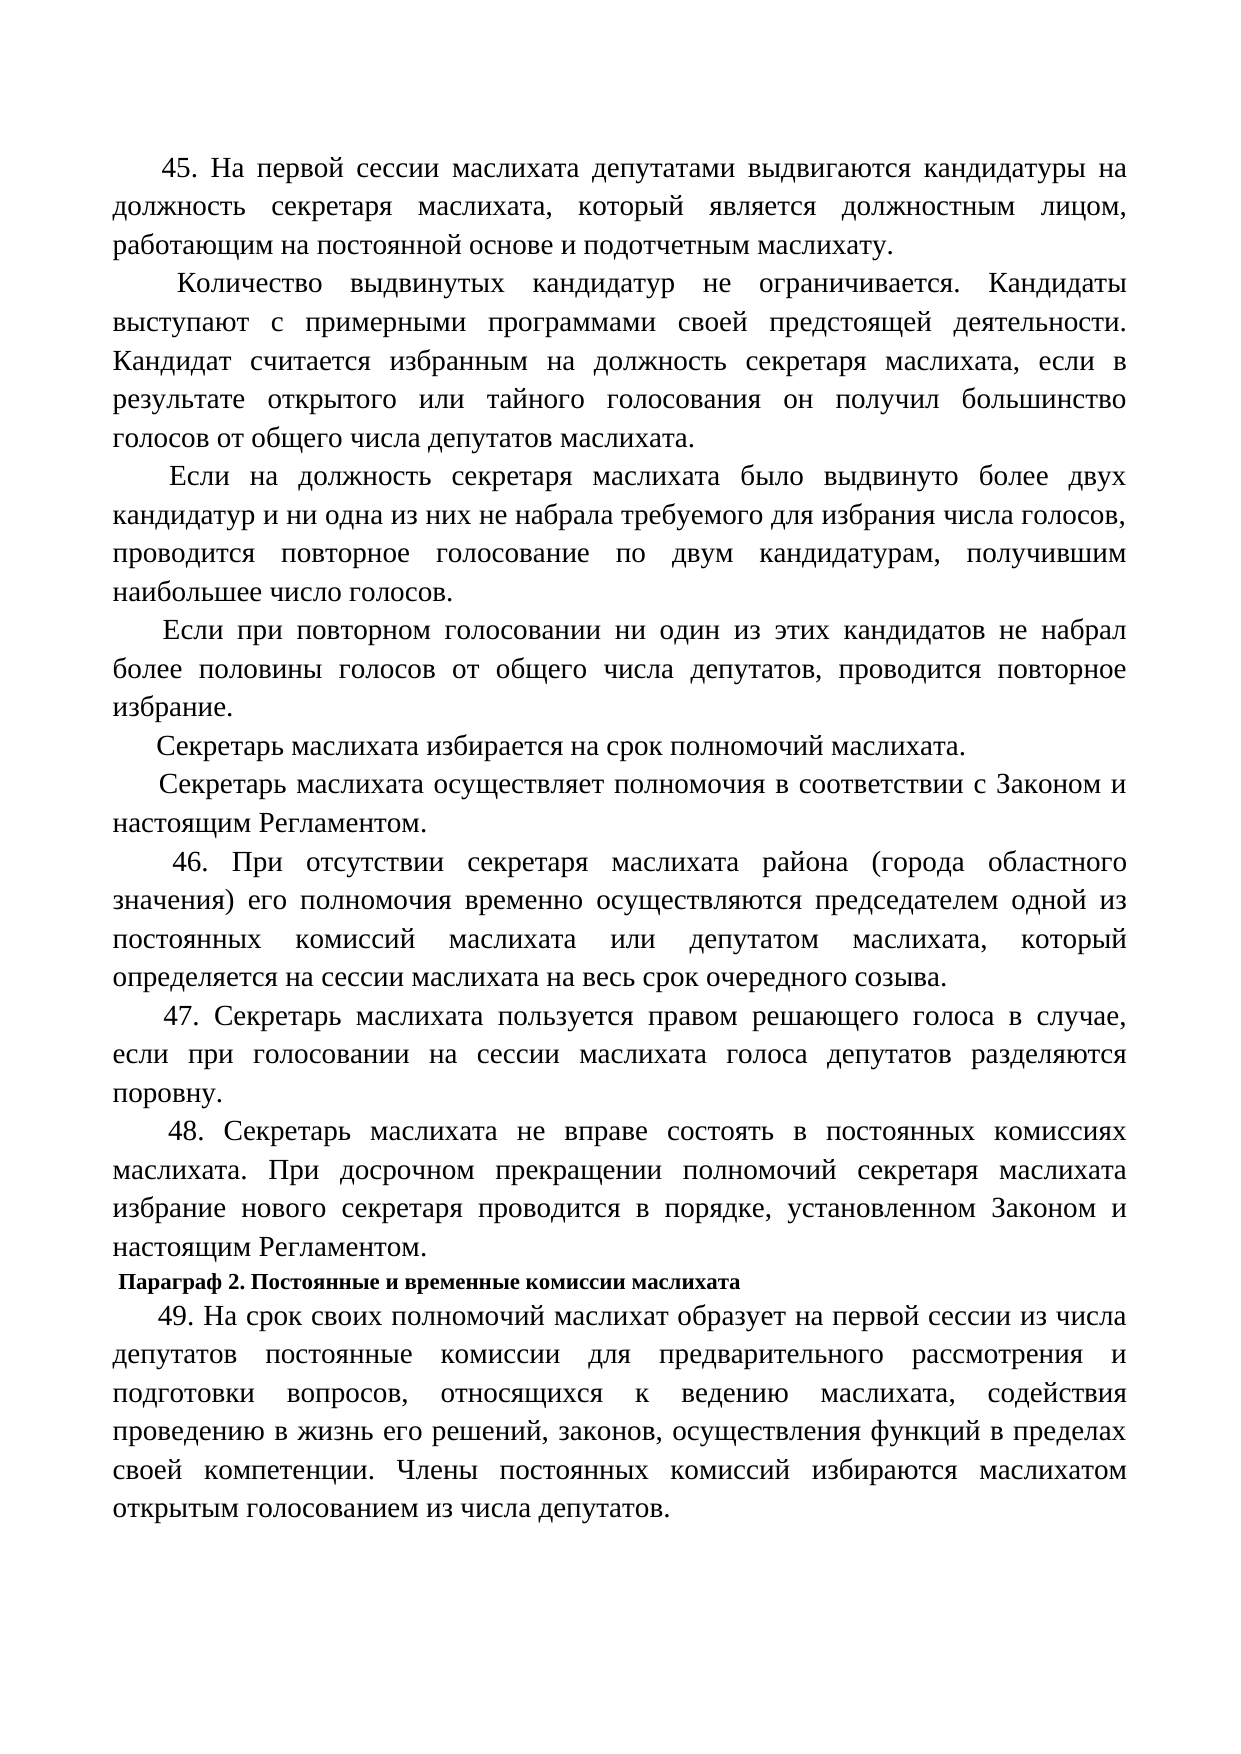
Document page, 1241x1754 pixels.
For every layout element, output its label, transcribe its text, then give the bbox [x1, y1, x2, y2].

text Если при повторном голосовании ни один из этих кандидатов не набрал более половины голосов от общего числа депутатов, проводится повторное избрание. [112, 612, 1128, 723]
text Количество выдвинутых кандидатур не ограничивается. Кандидаты выступают с примерными программами своей предстоящей деятельности. Кандидат считается избранным на должность секретаря маслихата, если в результате открытого или тайного голосования он получил большинство голосов от общего числа депутатов маслихата. [112, 266, 1128, 453]
text Секретарь маслихата осуществляет полномочия в соответствии с Законом и настоящим Регламентом. [112, 767, 1128, 839]
text 48. Секретарь маслихата не вправе состоять в постоянных комиссиях маслихата. При досрочном прекращении полномочий секретаря маслихата избрание нового секретаря проводится в порядке, установленном Законом и настоящим Регламентом. [112, 1113, 1128, 1263]
text Параграф 2. Постоянные и временные комиссии маслихата [112, 1268, 1128, 1294]
text Секретарь маслихата избирается на срок полномочий маслихата. [112, 728, 1128, 762]
text 45. На первой сессии маслихата депутатами выдвигаются кандидатуры на должность секретаря маслихата, который является должностным лицом, работающим на постоянной основе и подотчетным маслихату. [112, 150, 1128, 261]
text Если на должность секретаря маслихата было выдвинуто более двух кандидатур и ни одна из них не набрала требуемого для избрания числа голосов, проводится повторное голосование по двум кандидатурам, получившим наибольшее число голосов. [112, 458, 1128, 607]
text 47. Секретарь маслихата пользуется правом решающего голоса в случае, если при голосовании на сессии маслихата голоса депутатов разделяются поровну. [112, 998, 1128, 1108]
text 46. При отсутствии секретаря маслихата района (города областного значения) его полномочия временно осуществляются председателем одной из постоянных комиссий маслихата или депутатом маслихата, который определяется на сессии маслихата на весь срок очередного созыва. [112, 844, 1128, 993]
text 49. На срок своих полномочий маслихат образует на первой сессии из числа депутатов постоянные комиссии для предварительного рассмотрения и подготовки вопросов, относящихся к ведению маслихата, содействия проведению в жизнь его решений, законов, осуществления функций в пределах своей компетенции. Члены постоянных комиссий избираются маслихатом открытым голосованием из числа депутатов. [112, 1298, 1128, 1524]
